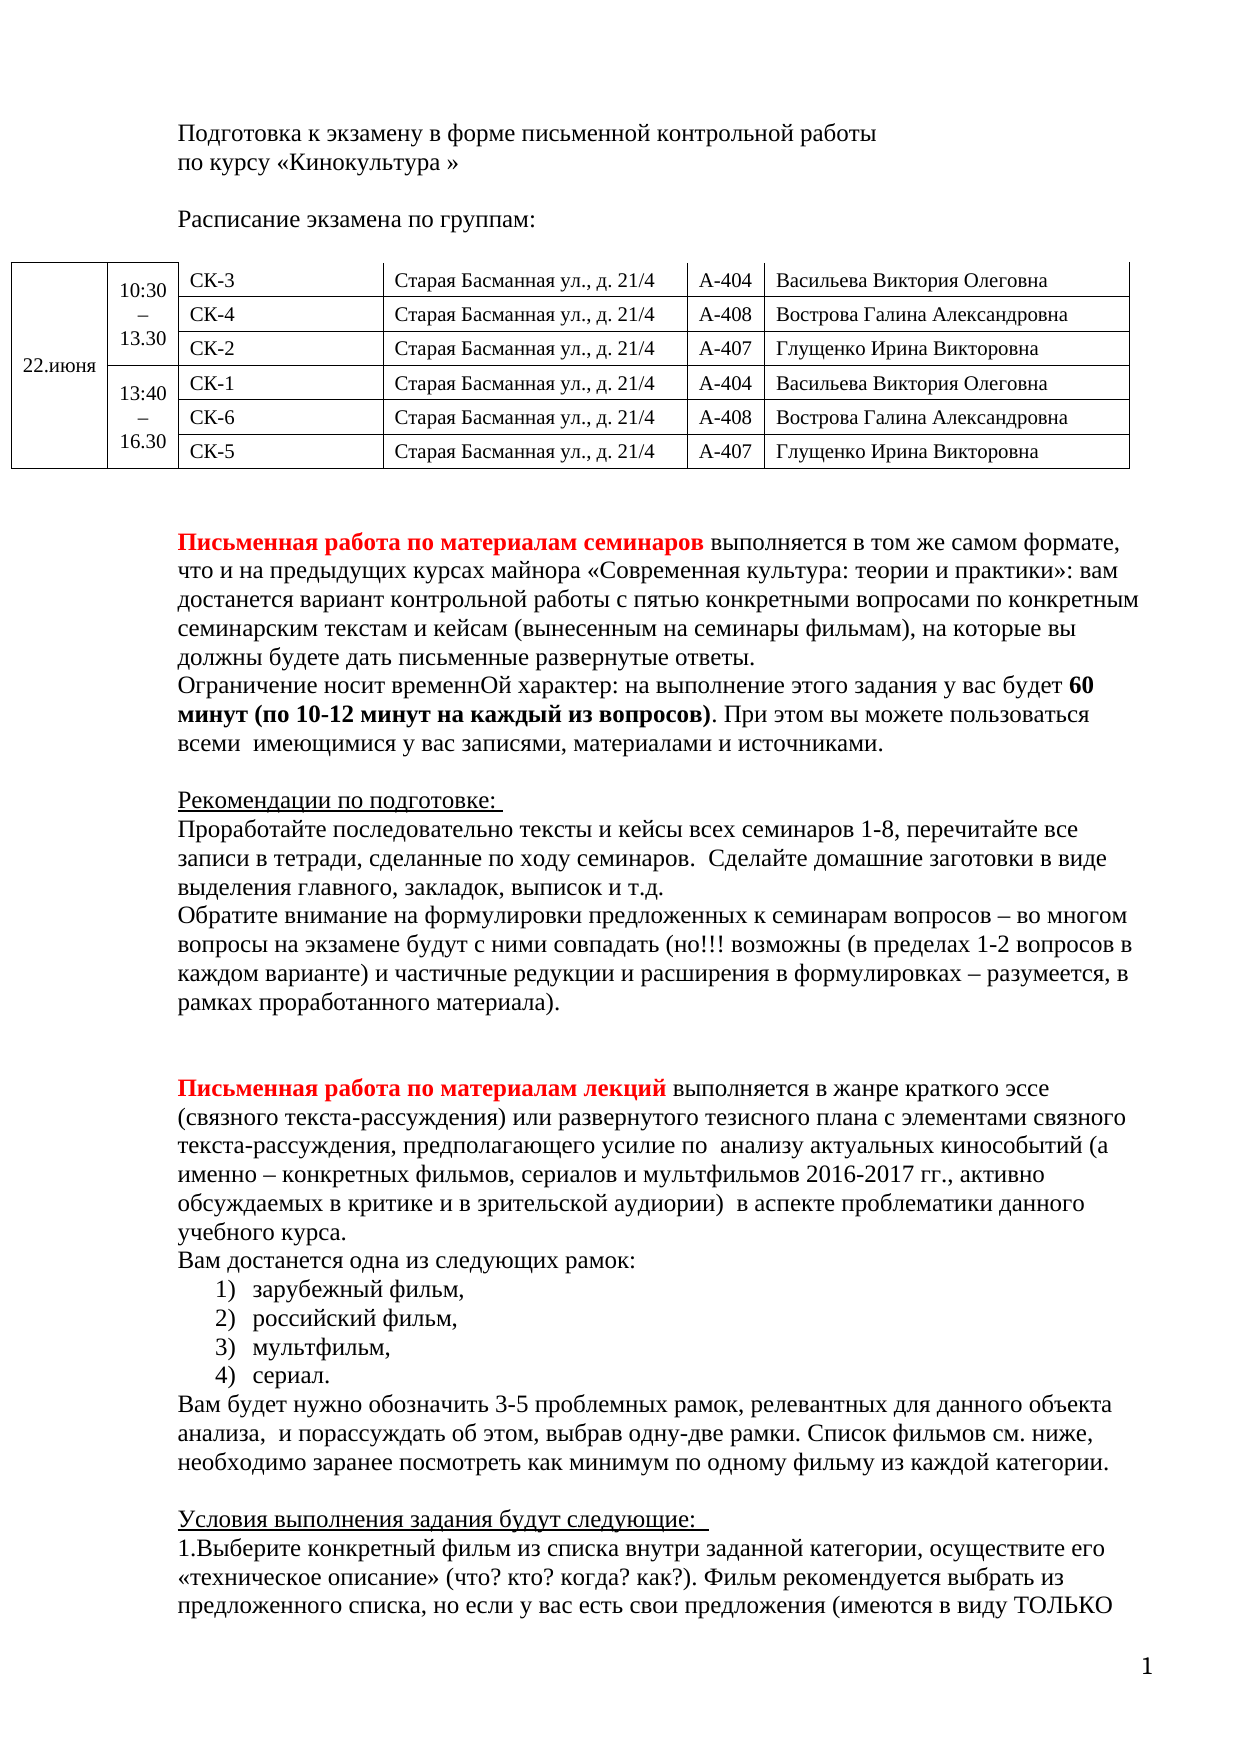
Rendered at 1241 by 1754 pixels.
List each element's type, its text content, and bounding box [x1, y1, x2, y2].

text Расписание экзамена по группам: [177, 204, 1152, 233]
table_cell А-408 [688, 297, 764, 331]
table_cell Старая Басманная ул., д. 21/4 [384, 435, 687, 468]
table_header А-404 [688, 262, 764, 296]
table_cell Старая Басманная ул., д. 21/4 [384, 400, 687, 434]
list российский фильм, [215, 1303, 1152, 1332]
text Подготовка к экзамену в форме письменной контрольной работы [177, 118, 1152, 147]
table_cell А-407 [688, 435, 764, 468]
table_cell Старая Басманная ул., д. 21/4 [384, 297, 687, 331]
table_cell СК-4 [179, 297, 383, 331]
table_cell СК-6 [179, 400, 383, 434]
text Письменная работа по материалам семинаров выполняется в том же самом формате, что и на предыдущих курсах майнора «Современная культура: теории и практики»: вам достанется вариант контрольной работы с пятью конкретными вопросами по конкретным семинарским текстам и кейсам (вынесенным на семинары фильмам), на которые вы должны будете дать письменные развернутые ответы. [177, 527, 1152, 670]
table_header Васильева Виктория Олеговна [765, 262, 1129, 296]
table_cell Старая Басманная ул., д. 21/4 [384, 366, 687, 399]
table_header Старая Басманная ул., д. 21/4 [384, 262, 687, 296]
table_cell А-408 [688, 400, 764, 434]
table_cell 13:40 – 16.30 [108, 366, 178, 468]
table_header 22.июня [12, 263, 107, 468]
list зарубежный фильм, [215, 1274, 1152, 1303]
table_cell Старая Басманная ул., д. 21/4 [384, 332, 687, 365]
table_cell Вострова Галина Александровна [765, 297, 1129, 331]
table_cell СК-2 [179, 332, 383, 365]
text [177, 1533, 1152, 1619]
table_cell Глущенко Ирина Викторовна [765, 332, 1129, 365]
table_header СК-3 [179, 262, 383, 296]
table_header 10:30 – 13.30 [108, 263, 178, 365]
list сериал. [215, 1360, 1152, 1389]
table_cell А-404 [688, 366, 764, 399]
table_cell Васильева Виктория Олеговна [765, 366, 1129, 399]
text Вам будет нужно обозначить 3-5 проблемных рамок, релевантных для данного объекта анализа, и порассуждать об этом, выбрав одну-две рамки. Список фильмов см. ниже, необходимо заранее посмотреть как минимум по одному фильму из каждой категории. [177, 1389, 1152, 1475]
text Проработайте последовательно тексты и кейсы всех семинаров 1-8, перечитайте все записи в тетради, сделанные по ходу семинаров. Сделайте домашние заготовки в виде выделения главного, закладок, выписок и т.д. [177, 814, 1152, 900]
list мультфильм, [215, 1332, 1152, 1360]
table_cell СК-5 [179, 435, 383, 468]
text Вам достанется одна из следующих рамок: [177, 1245, 1152, 1274]
text Условия выполнения задания будут следующие: [177, 1504, 1152, 1533]
text по курсу «Кинокультура » [177, 147, 1152, 176]
text Обратите внимание на формулировки предложенных к семинарам вопросов – во многом вопросы на экзамене будут с ними совпадать (но!!! возможны (в пределах 1-2 вопросов в каждом варианте) и частичные редукции и расширения в формулировках – разумеется, в рамках проработанного материала). [177, 900, 1152, 1015]
table_cell Вострова Галина Александровна [765, 400, 1129, 434]
table_cell А-407 [688, 332, 764, 365]
table_cell Глущенко Ирина Викторовна [765, 435, 1129, 468]
table_cell СК-1 [179, 366, 383, 399]
text Рекомендации по подготовке: [177, 785, 1152, 814]
text Ограничение носит временнОй характер: на выполнение этого задания у вас будет 60 минут (по 10-12 минут на каждый из вопросов). При этом вы можете пользоваться всеми имеющимися у вас записями, материалами и источниками. [177, 670, 1152, 757]
text Письменная работа по материалам лекций выполняется в жанре краткого эссе (связного текста-рассуждения) или развернутого тезисного плана с элементами связного текста-рассуждения, предполагающего усилие по анализу актуальных кинособытий (а именно – конкретных фильмов, сериалов и мультфильмов 2016-2017 гг., активно обсуждаемых в критике и в зрительской аудиории) в аспекте проблематики данного учебного курса. [177, 1073, 1152, 1245]
